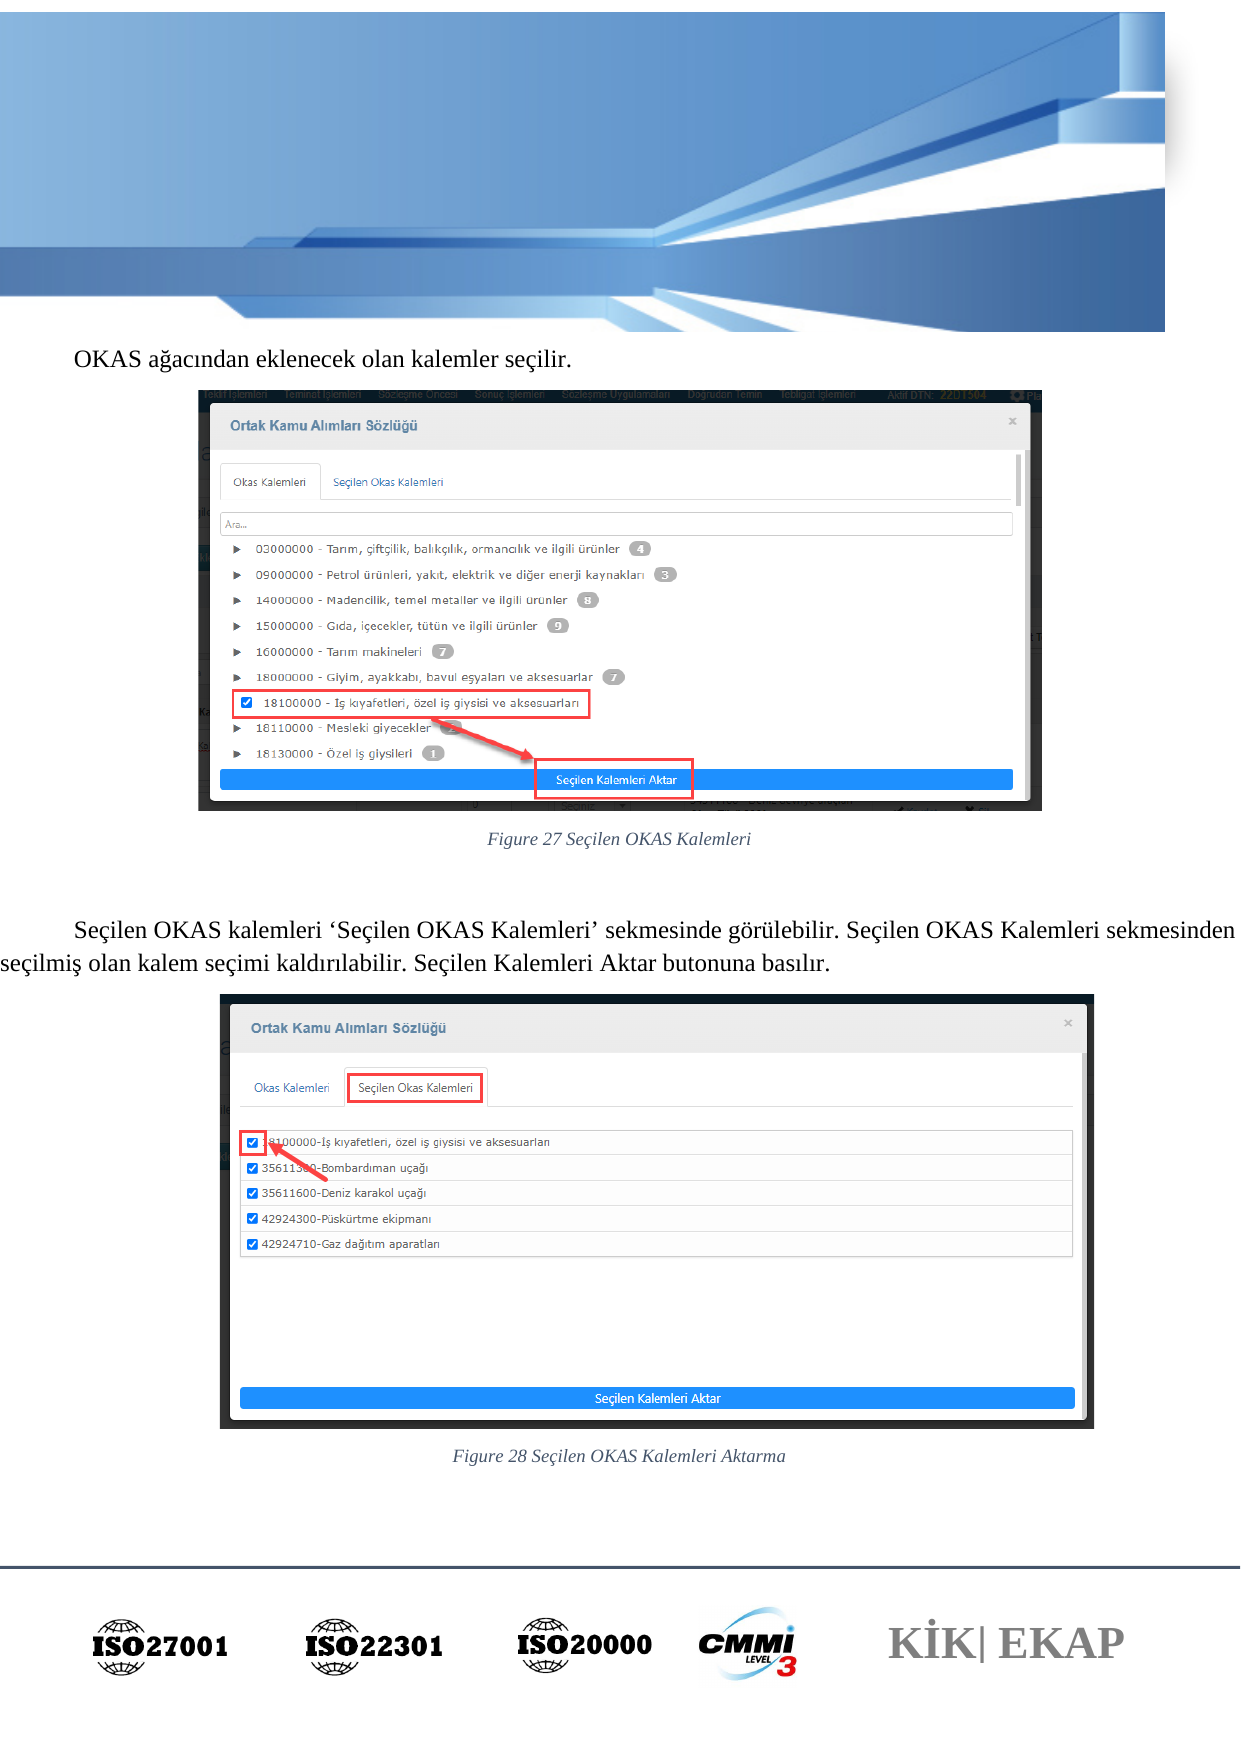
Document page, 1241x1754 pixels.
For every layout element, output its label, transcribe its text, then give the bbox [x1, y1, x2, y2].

picture [511, 1614, 656, 1679]
picture [219, 994, 1095, 1429]
text Seçilen OKAS kalemleri ‘Seçilen OKAS Kalemleri’ sekmesinde görülebilir. Seçilen OKAS Kalemleri sekmesinden seçilmiş olan kalem seçimi kaldırılabilir. Seçilen Kalemleri Aktar butonuna basılır. [0, 916, 1240, 977]
picture [84, 1614, 233, 1679]
picture [697, 1605, 798, 1688]
picture [297, 1614, 446, 1679]
text OKAS ağacından eklenecek olan kalemler seçilir. [0, 344, 1240, 373]
picture [198, 390, 1042, 811]
picture [0, 12, 1165, 332]
